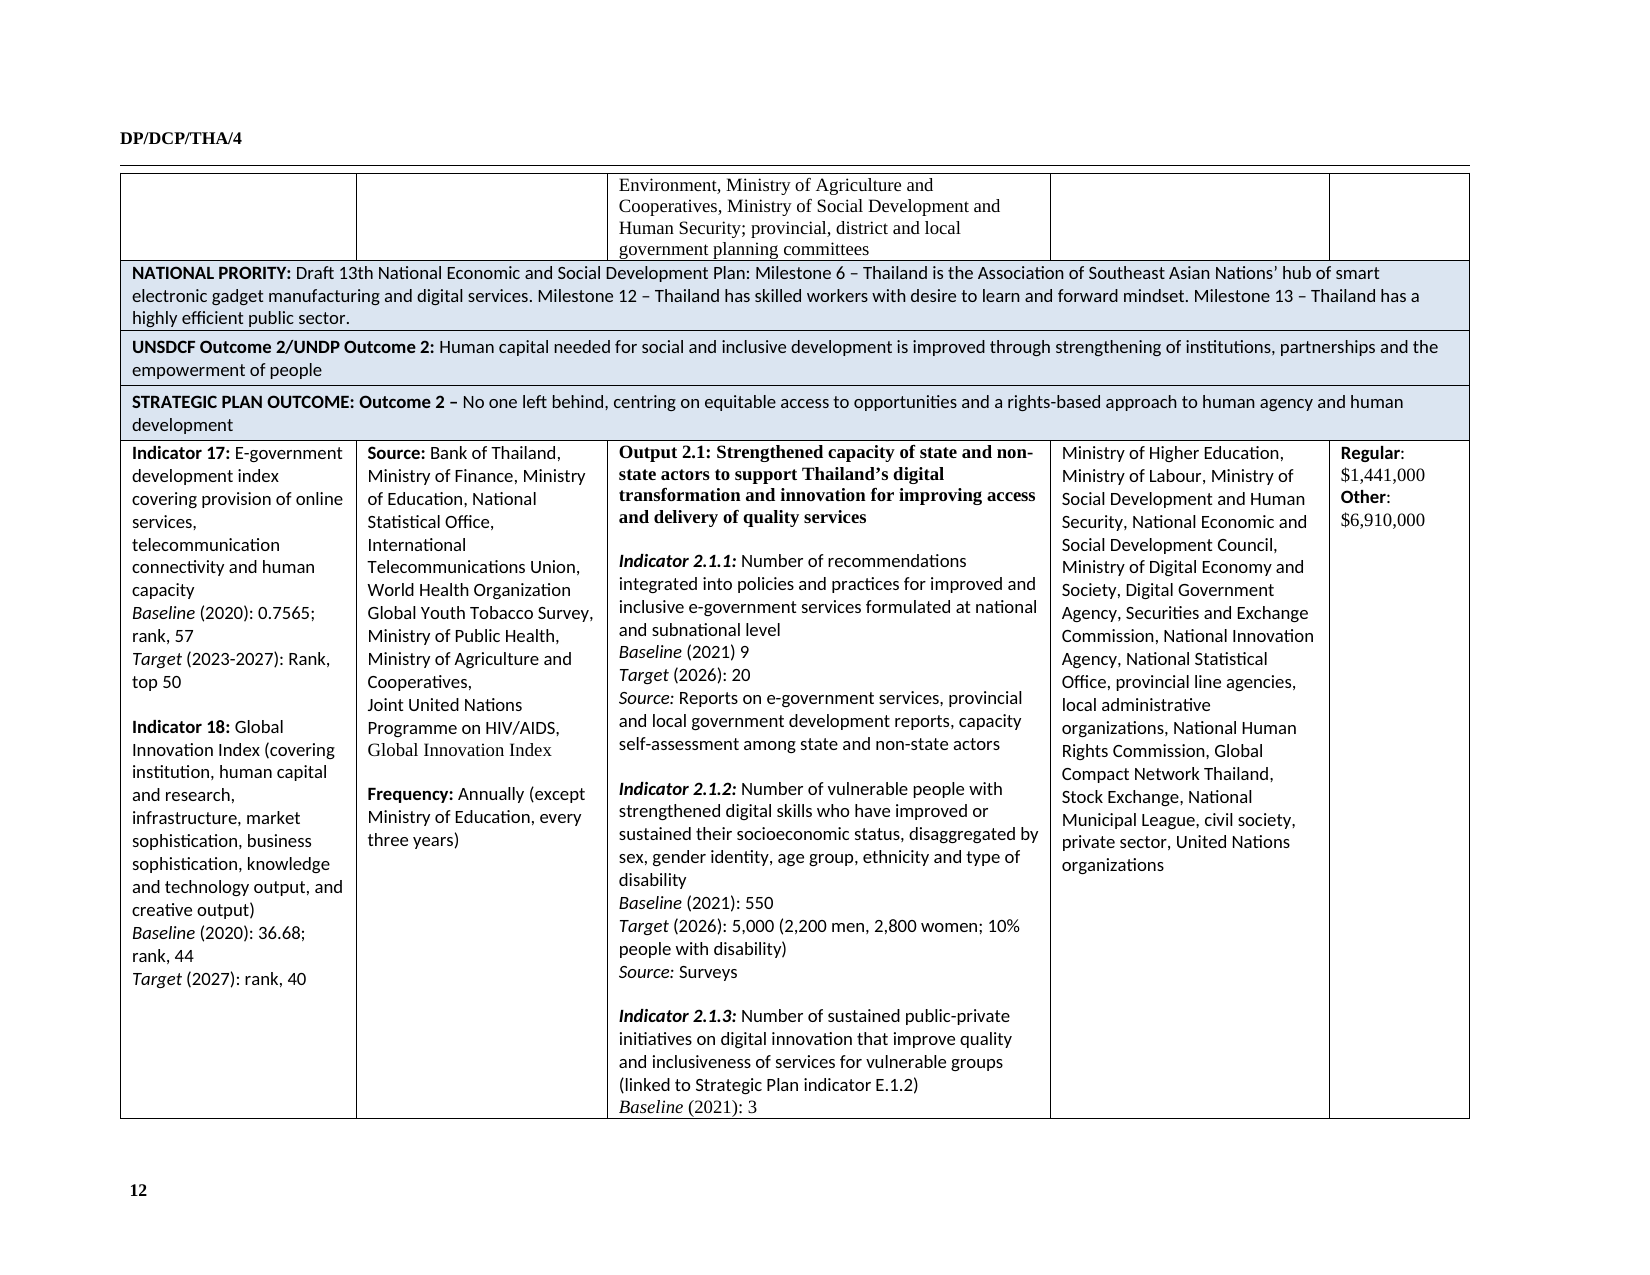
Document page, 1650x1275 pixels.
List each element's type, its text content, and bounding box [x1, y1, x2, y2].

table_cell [121, 174, 356, 260]
table_cell NATIONAL PRORITY: Draft 13th National Economic and Social Development Plan: Milestone 6 – Thailand is the Association of Southeast Asian Nations’ hub of smart electronic gadget manufacturing and digital services. Milestone 12 – Thailand has skilled workers with desire to learn and forward mindset. Milestone 13 – Thailand has a highly efficient public sector. [121, 261, 1469, 330]
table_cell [608, 441, 1050, 1118]
table_cell STRATEGIC PLAN OUTCOME: Outcome 2 – No one left behind, centring on equitable access to opportunities and a rights-based approach to human agency and human development [121, 386, 1469, 440]
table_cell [121, 441, 356, 1118]
table_cell UNSDCF Outcome 2/UNDP Outcome 2: Human capital needed for social and inclusive development is improved through strengthening of institutions, partnerships and the empowerment of people [121, 331, 1469, 385]
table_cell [357, 174, 607, 260]
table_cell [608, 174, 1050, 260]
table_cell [1051, 441, 1329, 1118]
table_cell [357, 441, 607, 1118]
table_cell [1051, 174, 1329, 260]
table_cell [1330, 441, 1469, 1118]
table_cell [1330, 174, 1469, 260]
